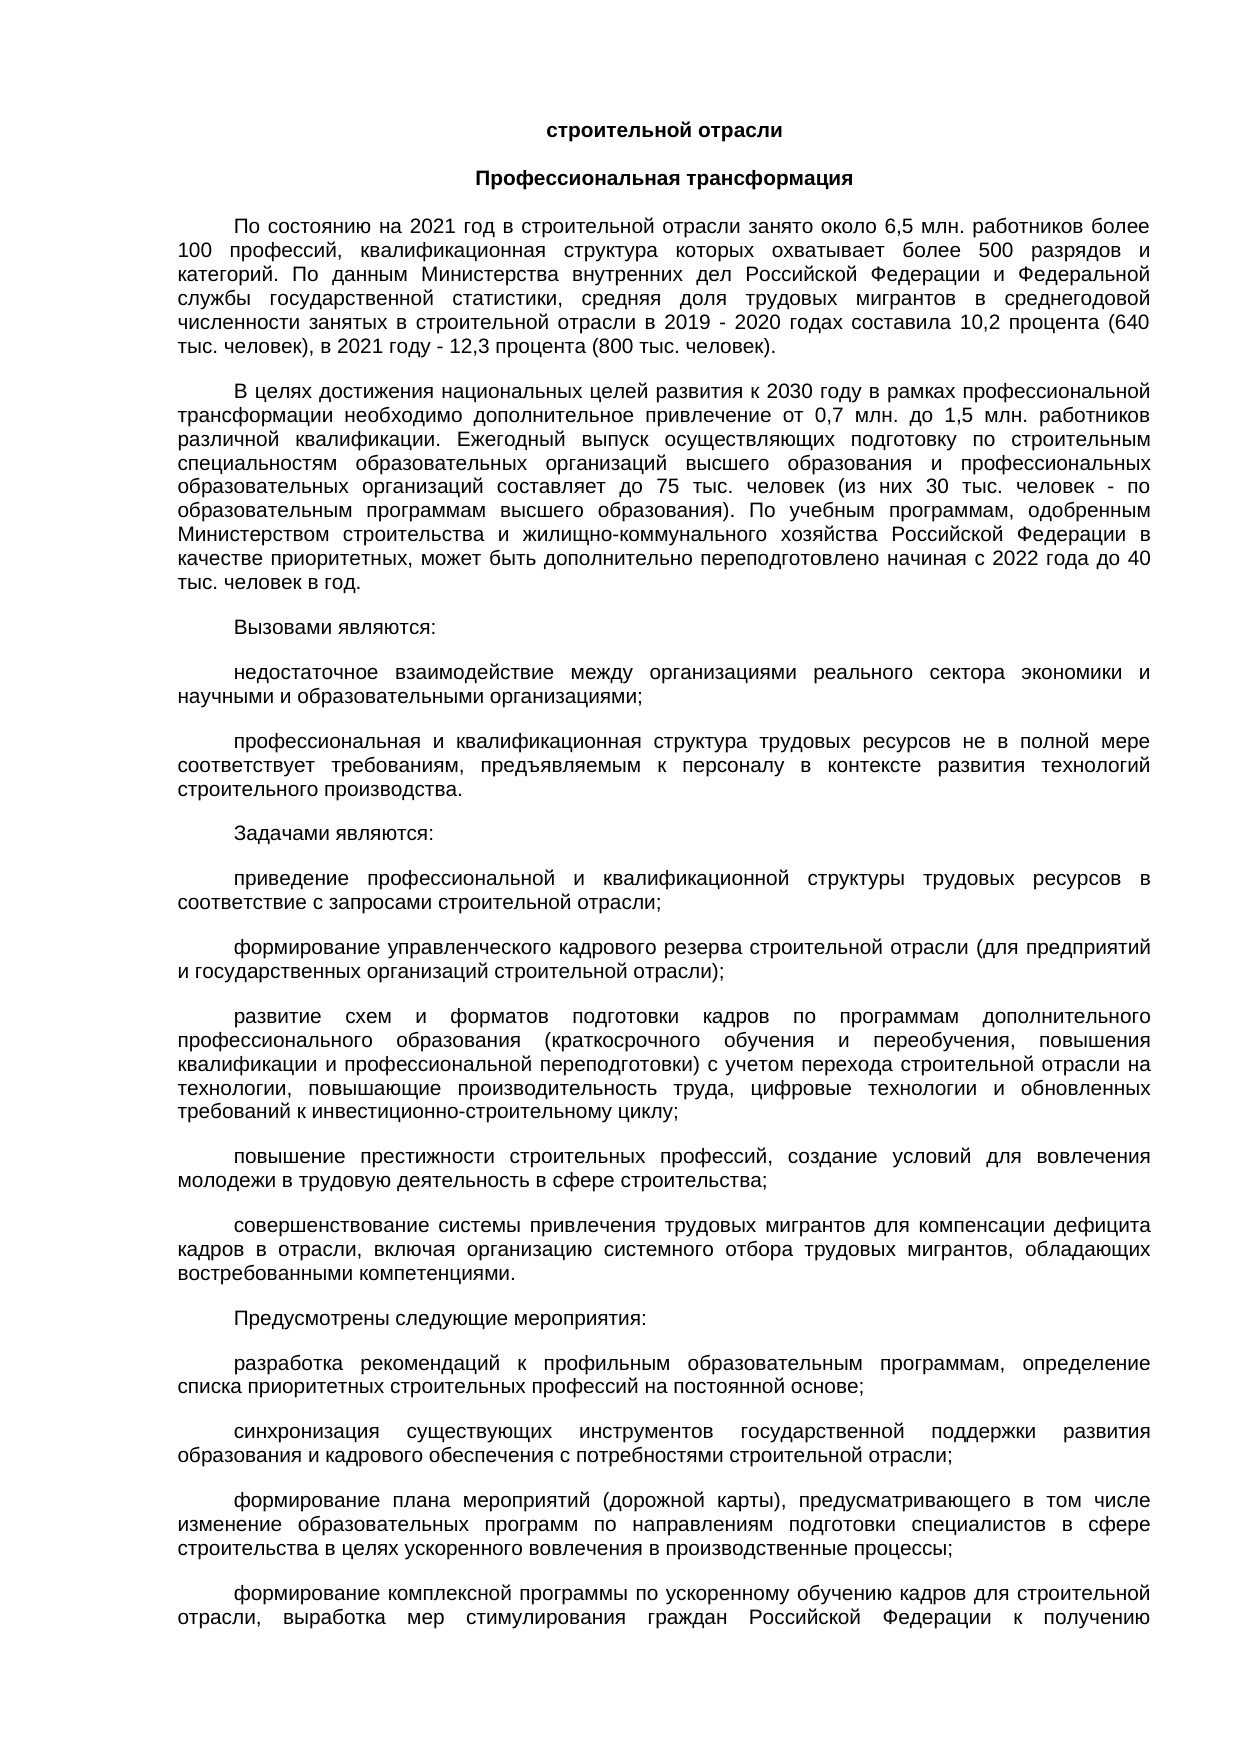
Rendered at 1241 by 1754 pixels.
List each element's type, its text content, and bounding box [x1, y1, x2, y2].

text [177, 1581, 1152, 1628]
text формирование управленческого кадрового резерва строительной отрасли (для предприятий и государственных организаций строительной отрасли); [177, 935, 1152, 983]
text В целях достижения национальных целей развития к 2030 году в рамках профессиональной трансформации необходимо дополнительное привлечение от 0,7 млн. до 1,5 млн. работников различной квалификации. Ежегодный выпуск осуществляющих подготовку по строительным специальностям образовательных организаций высшего образования и профессиональных образовательных организаций составляет до 75 тыс. человек (из них 30 тыс. человек - по образовательным программам высшего образования). По учебным программам, одобренным Министерством строительства и жилищно-коммунального хозяйства Российской Федерации в качестве приоритетных, может быть дополнительно переподготовлено начиная с 2022 года до 40 тыс. человек в год. [177, 378, 1152, 594]
text недостаточное взаимодействие между организациями реального сектора экономики и научными и образовательными организациями; [177, 660, 1152, 708]
text повышение престижности строительных профессий, создание условий для вовлечения молодежи в трудовую деятельность в сфере строительства; [177, 1144, 1152, 1192]
title строительной отрасли [177, 118, 1152, 142]
text разработка рекомендаций к профильным образовательным программам, определение списка приоритетных строительных профессий на постоянной основе; [177, 1350, 1152, 1398]
text развитие схем и форматов подготовки кадров по программам дополнительного профессионального образования (краткосрочного обучения и переобучения, повышения квалификации и профессиональной переподготовки) с учетом перехода строительной отрасли на технологии, повышающие производительность труда, цифровые технологии и обновленных требований к инвестиционно-строительному циклу; [177, 1003, 1152, 1123]
text Вызовами являются: [177, 615, 1152, 639]
text совершенствование системы привлечения трудовых мигрантов для компенсации дефицита кадров в отрасли, включая организацию системного отбора трудовых мигрантов, обладающих востребованными компетенциями. [177, 1213, 1152, 1285]
text формирование плана мероприятий (дорожной карты), предусматривающего в том числе изменение образовательных программ по направлениям подготовки специалистов в сфере строительства в целях ускоренного вовлечения в производственные процессы; [177, 1488, 1152, 1560]
title Профессиональная трансформация [177, 166, 1152, 190]
text приведение профессиональной и квалификационной структуры трудовых ресурсов в соответствие с запросами строительной отрасли; [177, 866, 1152, 914]
text По состоянию на 2021 год в строительной отрасли занято около 6,5 млн. работников более 100 профессий, квалификационная структура которых охватывает более 500 разрядов и категорий. По данным Министерства внутренних дел Российской Федерации и Федеральной службы государственной статистики, средняя доля трудовых мигрантов в среднегодовой численности занятых в строительной отрасли в 2019 - 2020 годах составила 10,2 процента (640 тыс. человек), в 2021 году - 12,3 процента (800 тыс. человек). [177, 214, 1152, 358]
text синхронизация существующих инструментов государственной поддержки развития образования и кадрового обеспечения с потребностями строительной отрасли; [177, 1419, 1152, 1467]
text Задачами являются: [177, 821, 1152, 845]
text профессиональная и квалификационная структура трудовых ресурсов не в полной мере соответствует требованиям, предъявляемым к персоналу в контексте развития технологий строительного производства. [177, 728, 1152, 800]
text Предусмотрены следующие мероприятия: [177, 1306, 1152, 1329]
